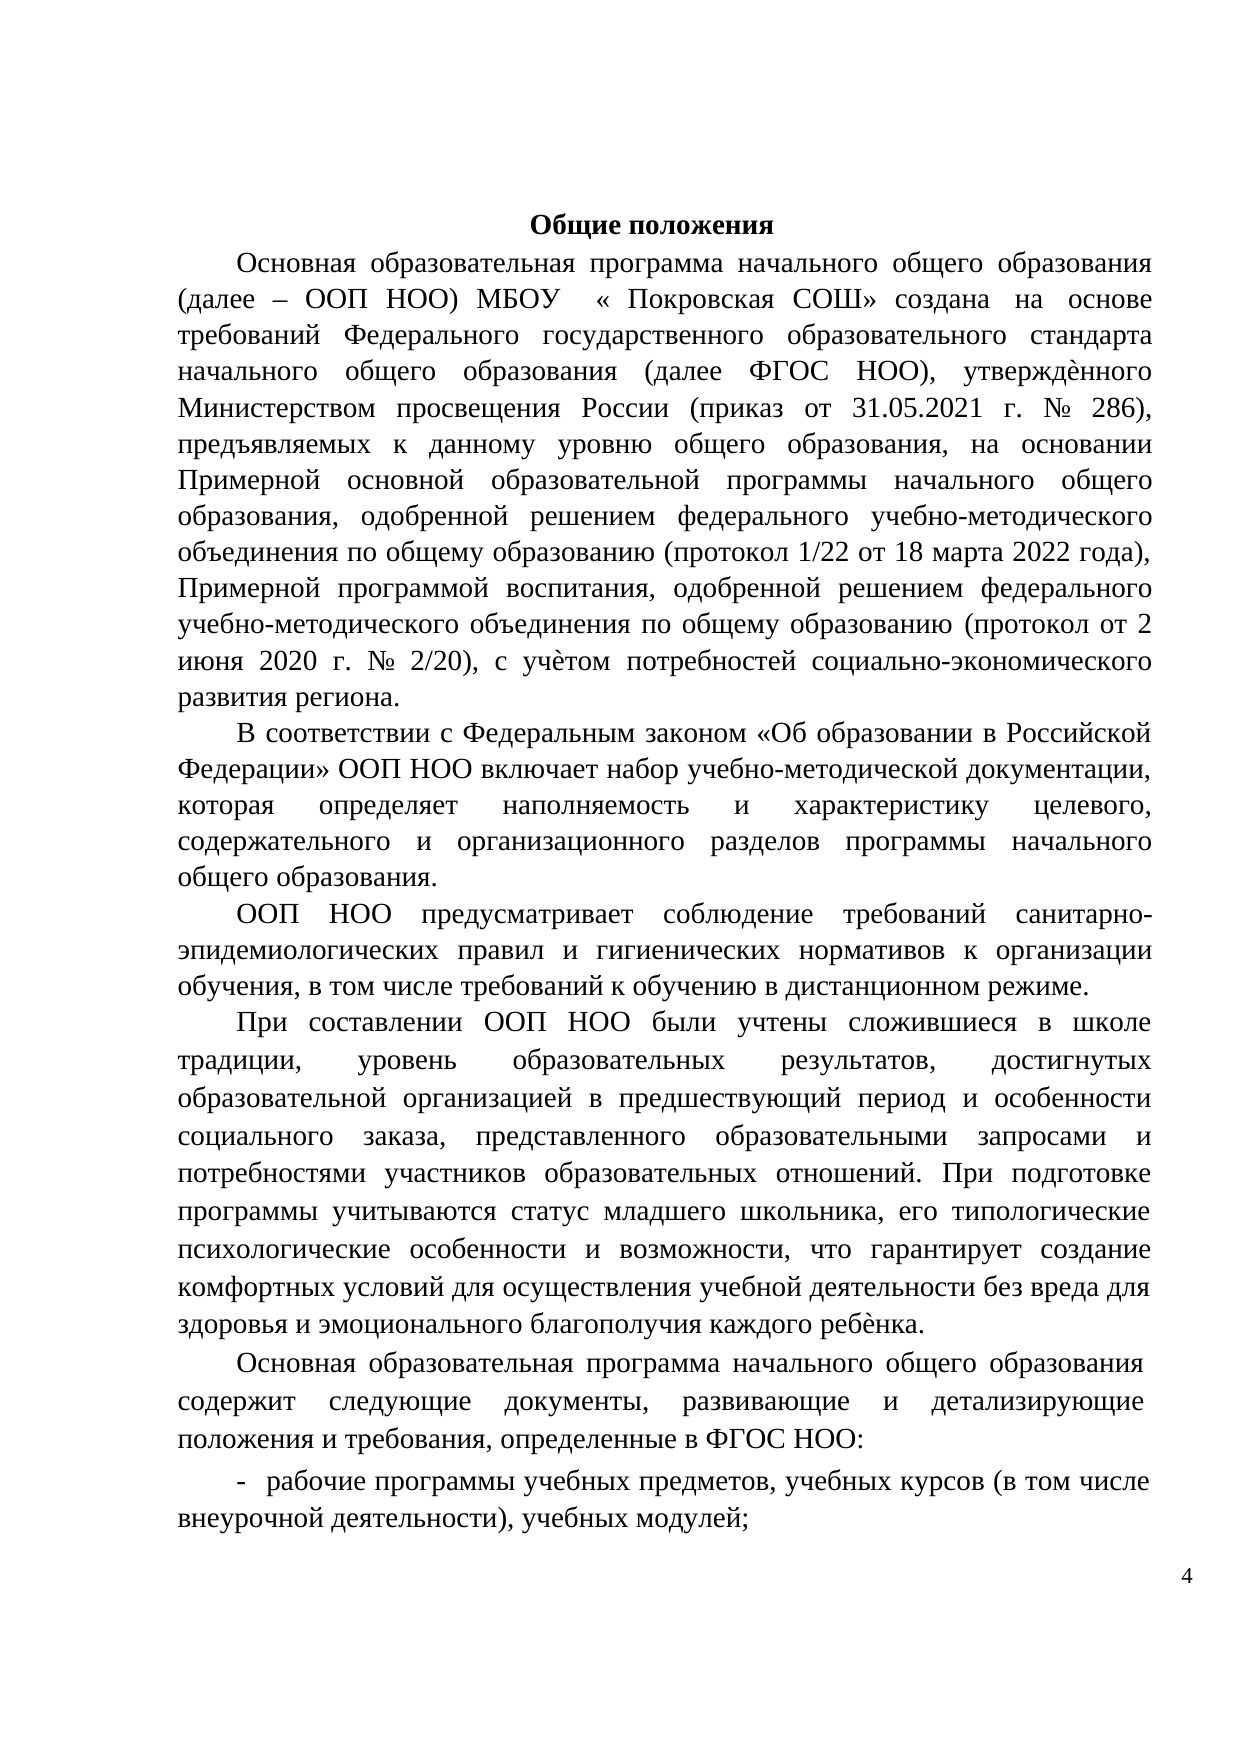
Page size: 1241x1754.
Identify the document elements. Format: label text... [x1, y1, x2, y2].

list рабочие программы учебных предметов, учебных курсов (в том числе внеурочной деятельности), учебных модулей; [177, 1463, 1151, 1534]
text При составлении ООП НОО были учтены сложившиеся в школе традиции, уровень образовательных результатов, достигнутых образовательной организацией в предшествующий период и особенности социального заказа, представленного образовательными запросами и потребностями участников образовательных отношений. При подготовке программы учитываются статус младшего школьника, его типологические психологические особенности и возможности, что гарантирует создание комфортных условий для осуществления учебной деятельности без вреда для здоровья и эмоционального благополучия каждого ребѐнка. [177, 1004, 1151, 1340]
text В соответствии с Федеральным законом «Об образовании в Российской Федерации» ООП НОО включает набор учебно-методической документации, которая определяет наполняемость и характеристику целевого, содержательного и организационного разделов программы начального общего образования. [177, 715, 1152, 893]
text Основная образовательная программа начального общего образования содержит следующие документы, развивающие и детализирующие положения и требования, определенные в ФГОС НОО: [177, 1345, 1144, 1454]
text Основная образовательная программа начального общего образования (далее – ООП НОО) МБОУ « Покровская СОШ» создана на основе требований Федерального государственного образовательного стандарта начального общего образования (далее ФГОС НОО), утверждѐнного Министерством просвещения России (приказ от 31.05.2021 г. № 286), предъявляемых к данному уровню общего образования, на основании Примерной основной образовательной программы начального общего образования, одобренной решением федерального учебно-методического объединения по общему образованию (протокол 1/22 от 18 марта 2022 года), Примерной программой воспитания, одобренной решением федерального учебно-методического объединения по общему образованию (протокол от 2 июня 2020 г. № 2/20), с учѐтом потребностей социально-экономического развития региона. [177, 245, 1152, 712]
text ООП НОО предусматривает соблюдение требований санитарно- эпидемиологических правил и гигиенических нормативов к организации обучения, в том числе требований к обучению в дистанционном режиме. [177, 896, 1152, 1002]
text Общие положения [529, 207, 1192, 241]
